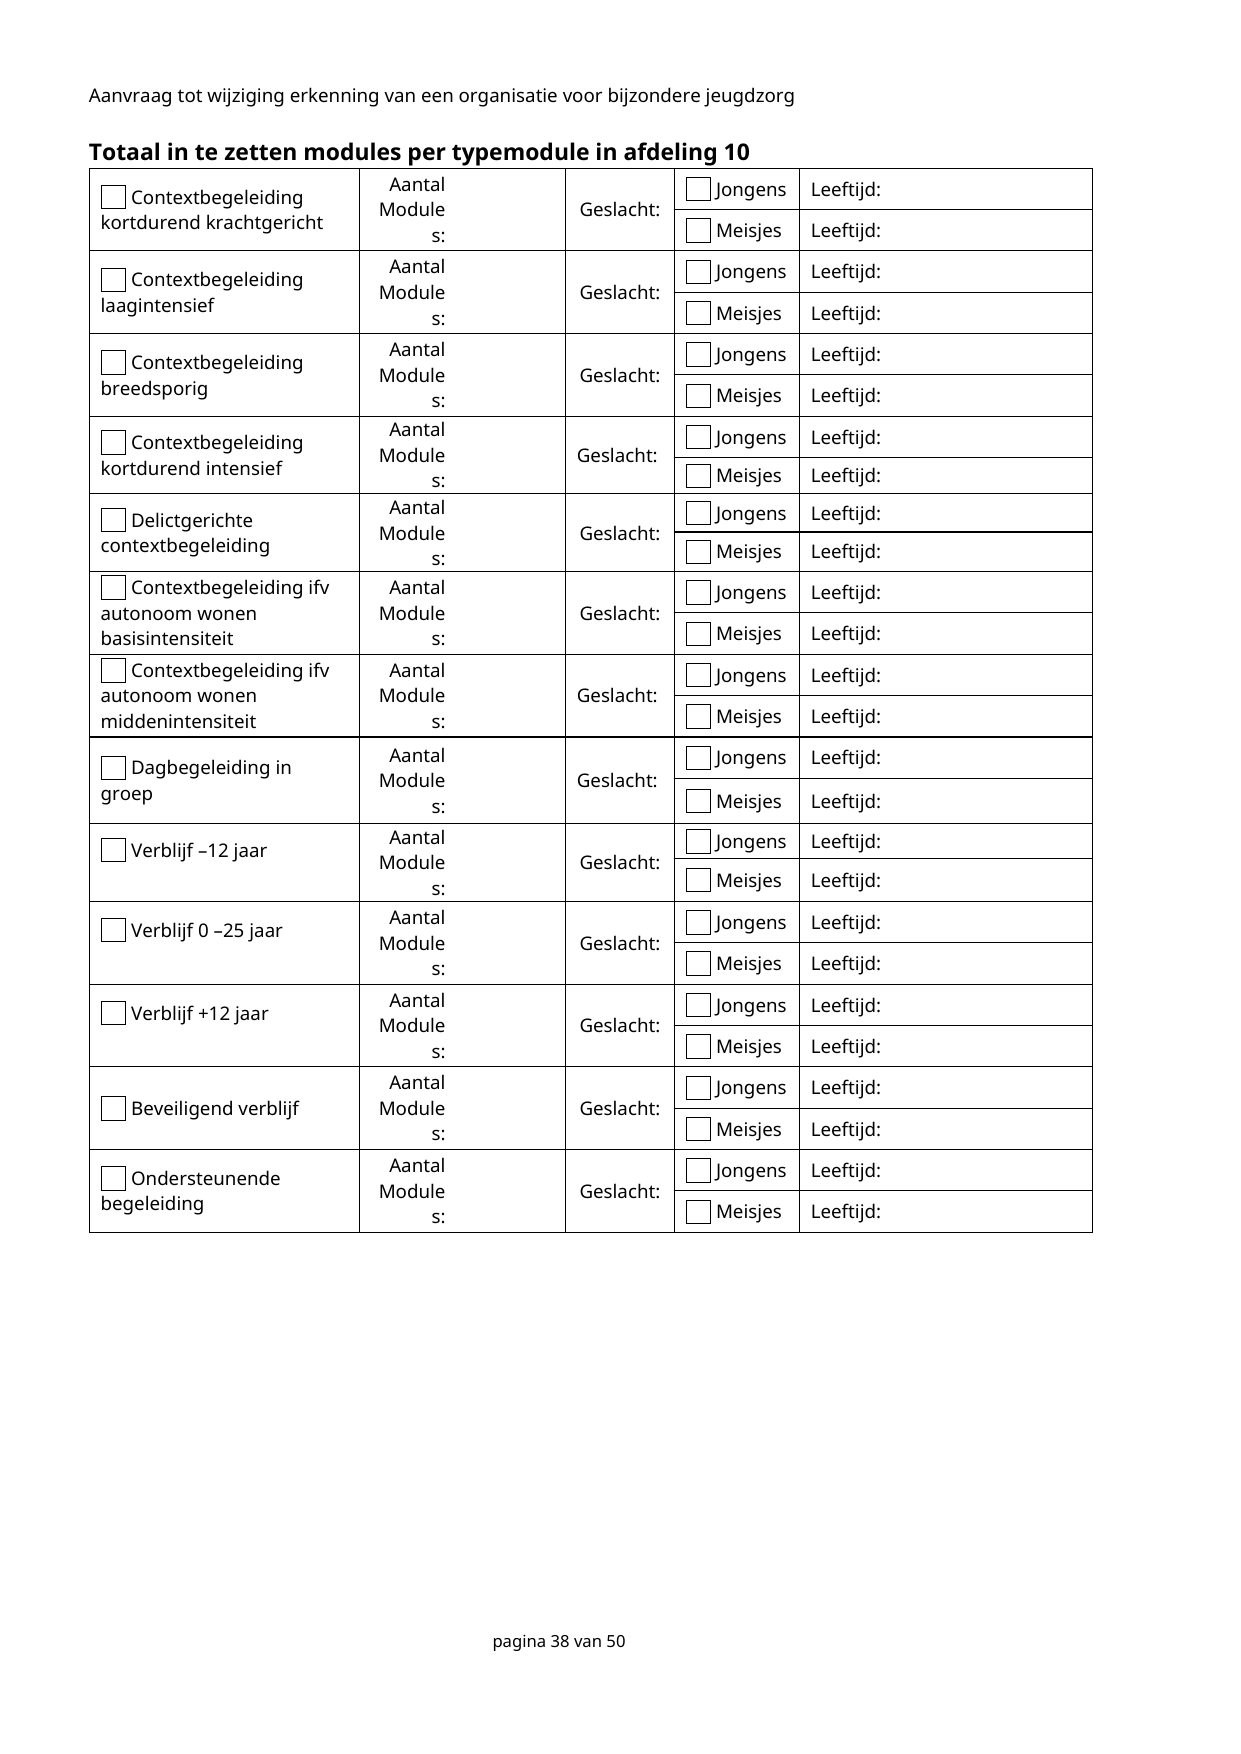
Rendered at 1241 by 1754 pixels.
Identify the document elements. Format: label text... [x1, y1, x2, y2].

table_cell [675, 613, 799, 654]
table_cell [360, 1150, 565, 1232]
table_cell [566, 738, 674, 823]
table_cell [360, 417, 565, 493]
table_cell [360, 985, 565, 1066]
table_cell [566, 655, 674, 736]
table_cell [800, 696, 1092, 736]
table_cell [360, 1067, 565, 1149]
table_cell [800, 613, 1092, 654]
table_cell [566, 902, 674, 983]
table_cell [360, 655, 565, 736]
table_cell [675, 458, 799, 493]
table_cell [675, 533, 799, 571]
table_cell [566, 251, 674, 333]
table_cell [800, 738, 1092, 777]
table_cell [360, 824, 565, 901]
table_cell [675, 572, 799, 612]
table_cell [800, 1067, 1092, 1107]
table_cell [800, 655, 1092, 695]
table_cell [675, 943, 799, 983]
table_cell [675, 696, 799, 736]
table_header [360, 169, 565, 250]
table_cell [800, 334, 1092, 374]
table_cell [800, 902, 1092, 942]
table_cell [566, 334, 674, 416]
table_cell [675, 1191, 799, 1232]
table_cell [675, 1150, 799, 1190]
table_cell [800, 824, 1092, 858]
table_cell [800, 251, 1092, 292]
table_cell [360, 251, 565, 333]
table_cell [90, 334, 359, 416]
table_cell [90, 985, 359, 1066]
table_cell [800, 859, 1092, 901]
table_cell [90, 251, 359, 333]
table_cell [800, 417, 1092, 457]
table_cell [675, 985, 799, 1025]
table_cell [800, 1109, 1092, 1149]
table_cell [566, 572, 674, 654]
text Totaal in te zetten modules per typemodule in afdeling 10 [89, 136, 1122, 168]
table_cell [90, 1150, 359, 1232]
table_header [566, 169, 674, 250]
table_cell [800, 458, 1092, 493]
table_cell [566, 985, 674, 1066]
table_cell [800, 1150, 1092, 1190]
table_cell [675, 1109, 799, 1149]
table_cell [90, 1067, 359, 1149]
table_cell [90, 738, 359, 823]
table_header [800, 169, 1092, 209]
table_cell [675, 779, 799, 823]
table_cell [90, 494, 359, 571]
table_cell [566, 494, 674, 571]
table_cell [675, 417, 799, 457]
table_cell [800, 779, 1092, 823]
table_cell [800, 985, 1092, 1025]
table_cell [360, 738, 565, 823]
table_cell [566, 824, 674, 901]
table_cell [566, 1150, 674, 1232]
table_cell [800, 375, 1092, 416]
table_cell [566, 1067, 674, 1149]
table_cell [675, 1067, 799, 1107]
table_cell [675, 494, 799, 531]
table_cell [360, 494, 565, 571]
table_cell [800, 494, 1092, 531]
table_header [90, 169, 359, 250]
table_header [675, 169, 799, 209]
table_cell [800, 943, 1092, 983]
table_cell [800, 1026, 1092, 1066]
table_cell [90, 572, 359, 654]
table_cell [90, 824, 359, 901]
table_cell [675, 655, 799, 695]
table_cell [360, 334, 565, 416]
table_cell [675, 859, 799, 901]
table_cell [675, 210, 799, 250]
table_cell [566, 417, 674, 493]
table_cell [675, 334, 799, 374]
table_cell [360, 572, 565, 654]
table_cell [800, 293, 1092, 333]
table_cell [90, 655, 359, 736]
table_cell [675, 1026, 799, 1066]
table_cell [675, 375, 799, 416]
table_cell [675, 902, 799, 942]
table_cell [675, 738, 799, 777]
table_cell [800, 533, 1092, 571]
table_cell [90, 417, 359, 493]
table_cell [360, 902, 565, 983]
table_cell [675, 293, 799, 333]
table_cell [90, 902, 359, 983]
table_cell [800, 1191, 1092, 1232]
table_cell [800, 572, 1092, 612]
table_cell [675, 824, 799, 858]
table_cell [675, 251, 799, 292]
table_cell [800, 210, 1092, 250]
